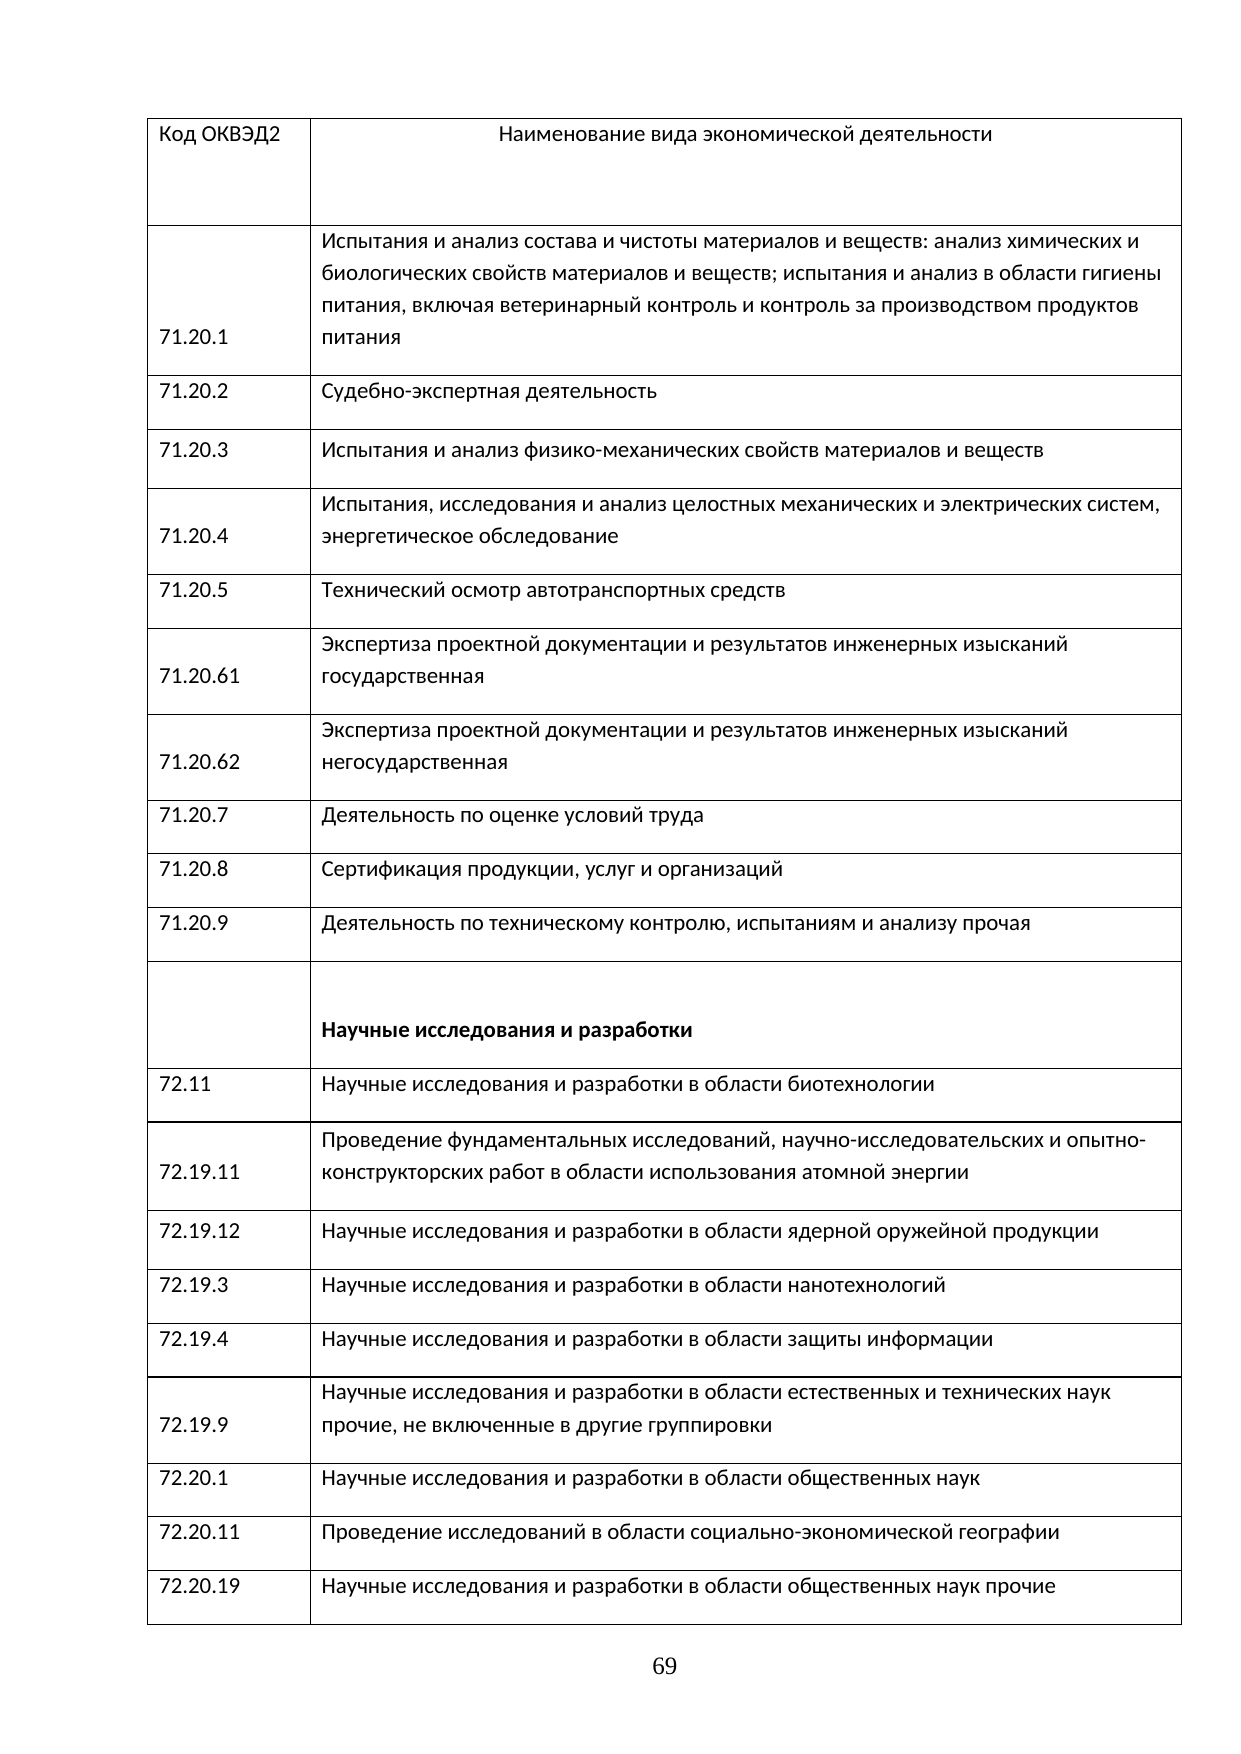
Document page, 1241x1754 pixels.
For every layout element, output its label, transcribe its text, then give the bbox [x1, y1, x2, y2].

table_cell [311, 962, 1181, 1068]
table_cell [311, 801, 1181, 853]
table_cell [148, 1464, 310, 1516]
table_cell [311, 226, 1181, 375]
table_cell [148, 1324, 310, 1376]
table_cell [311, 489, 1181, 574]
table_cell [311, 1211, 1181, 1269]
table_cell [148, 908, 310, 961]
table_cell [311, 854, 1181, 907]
table_header Код ОКВЭД2 [148, 119, 310, 225]
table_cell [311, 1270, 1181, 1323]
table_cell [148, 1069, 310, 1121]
table_header Наименование вида экономической деятельности [311, 119, 1181, 225]
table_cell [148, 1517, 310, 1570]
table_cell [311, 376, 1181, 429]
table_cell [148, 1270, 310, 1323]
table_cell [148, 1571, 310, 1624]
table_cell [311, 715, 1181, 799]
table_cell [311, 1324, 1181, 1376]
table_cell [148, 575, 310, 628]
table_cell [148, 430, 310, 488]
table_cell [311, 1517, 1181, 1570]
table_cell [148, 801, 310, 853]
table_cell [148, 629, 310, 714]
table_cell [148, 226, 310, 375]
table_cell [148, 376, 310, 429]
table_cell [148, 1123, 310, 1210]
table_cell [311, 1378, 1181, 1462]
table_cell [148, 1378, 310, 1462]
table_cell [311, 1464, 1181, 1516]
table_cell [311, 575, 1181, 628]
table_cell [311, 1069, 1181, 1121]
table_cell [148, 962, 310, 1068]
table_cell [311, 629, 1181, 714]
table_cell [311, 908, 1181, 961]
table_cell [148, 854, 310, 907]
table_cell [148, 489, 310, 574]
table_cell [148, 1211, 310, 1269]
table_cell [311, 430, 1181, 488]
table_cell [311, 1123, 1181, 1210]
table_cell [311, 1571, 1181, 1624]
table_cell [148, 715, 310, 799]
